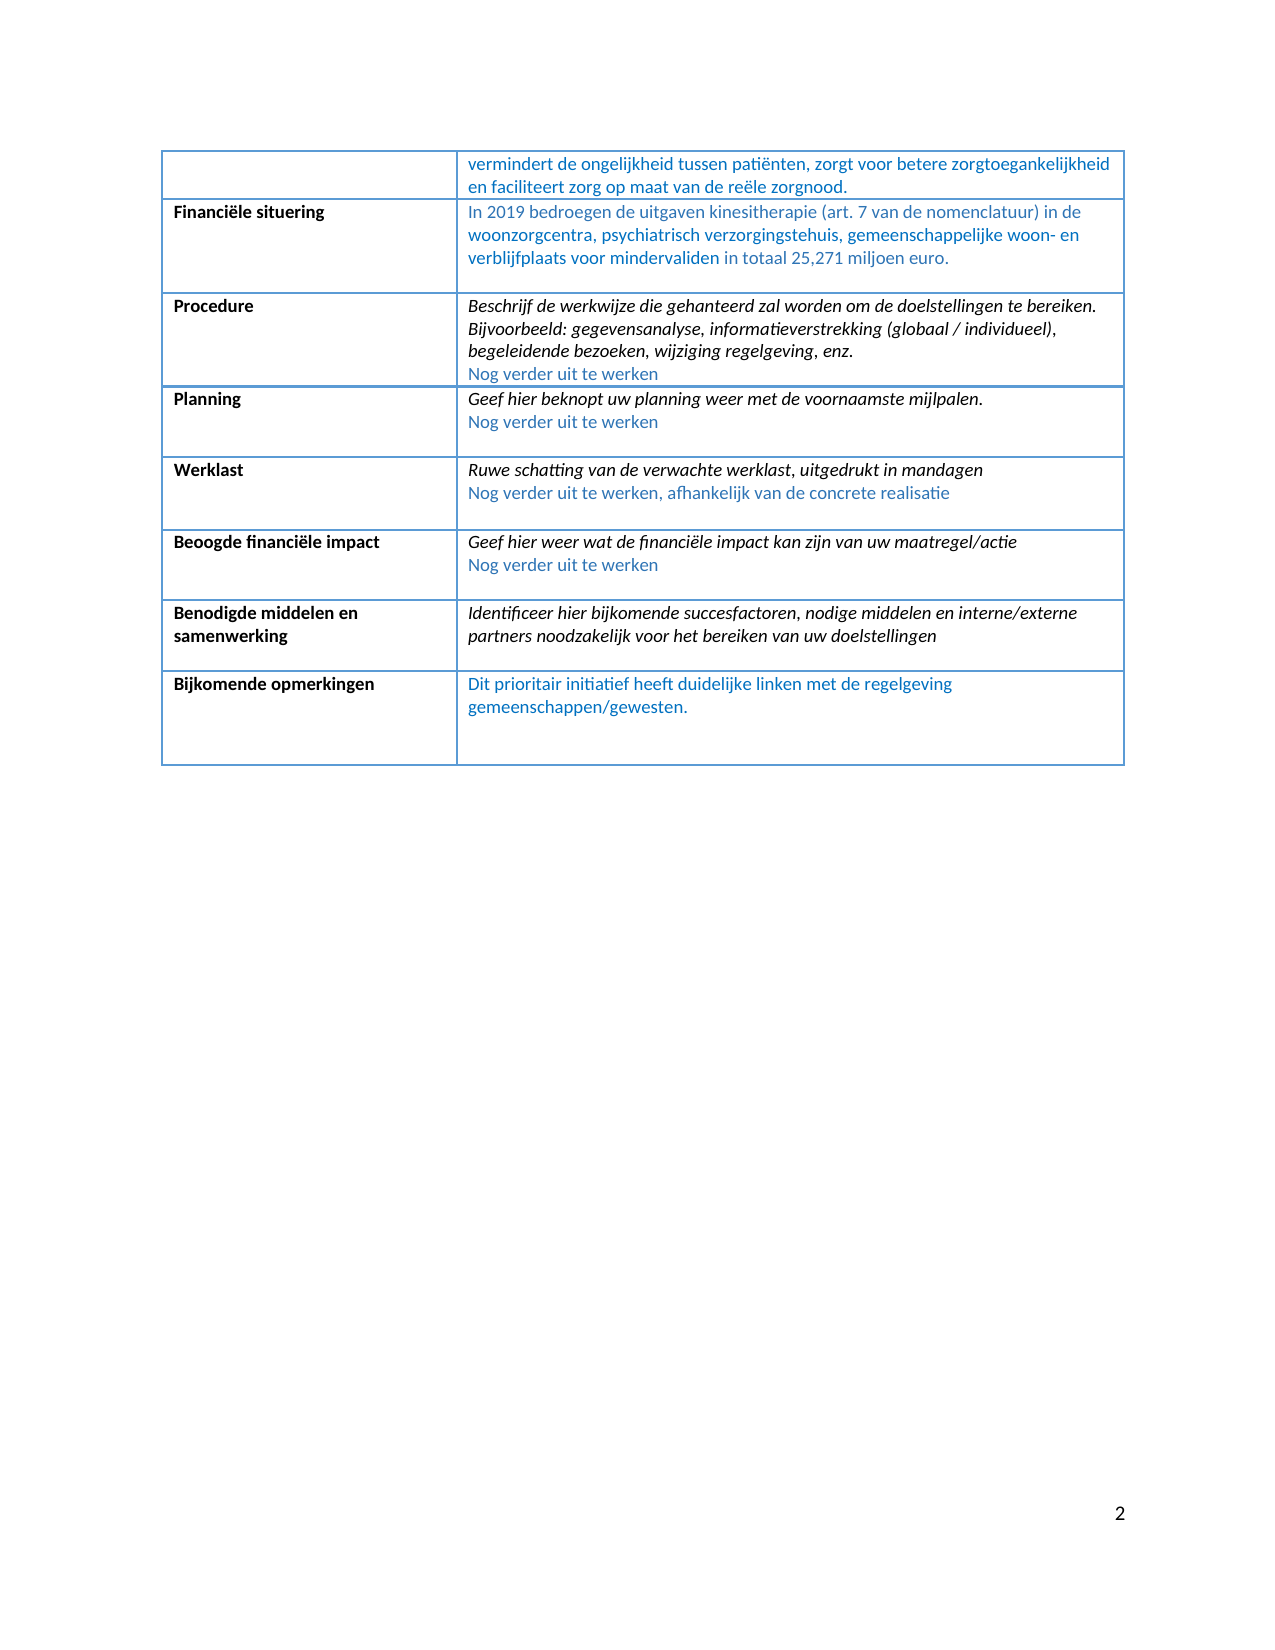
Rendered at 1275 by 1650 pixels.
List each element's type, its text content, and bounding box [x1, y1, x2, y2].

table_cell Identificeer hier bijkomende succesfactoren, nodige middelen en interne/externe partners noodzakelijk voor het bereiken van uw doelstellingen [458, 601, 1123, 670]
table_cell Financiële situering [163, 200, 456, 292]
table_cell Procedure [163, 294, 456, 385]
table_cell Beschrijf de werkwijze die gehanteerd zal worden om de doelstellingen te bereiken. Bijvoorbeeld: gegevensanalyse, informatieverstrekking (globaal / individueel), begeleidende bezoeken, wijziging regelgeving, enz. Nog verder uit te werken [458, 294, 1123, 385]
table_cell Dit prioritair initiatief heeft duidelijke linken met de regelgeving gemeenschappen/gewesten. [458, 672, 1123, 764]
table_cell Bijkomende opmerkingen [163, 672, 456, 764]
table_cell Ruwe schatting van de verwachte werklast, uitgedrukt in mandagen Nog verder uit te werken, afhankelijk van de concrete realisatie [458, 458, 1123, 528]
table_cell Beoogde financiële impact [163, 531, 456, 599]
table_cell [163, 152, 456, 198]
table_cell Planning [163, 388, 456, 456]
table_cell Geef hier beknopt uw planning weer met de voornaamste mijlpalen. Nog verder uit te werken [458, 388, 1123, 456]
table_cell In 2019 bedroegen de uitgaven kinesitherapie (art. 7 van de nomenclatuur) in de woonzorgcentra, psychiatrisch verzorgingstehuis, gemeenschappelijke woon- en verblijfplaats voor mindervaliden in totaal 25,271 miljoen euro. [458, 200, 1123, 292]
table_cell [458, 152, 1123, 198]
table_cell Benodigde middelen en samenwerking [163, 601, 456, 670]
table_cell Werklast [163, 458, 456, 528]
table_cell Geef hier weer wat de financiële impact kan zijn van uw maatregel/actie Nog verder uit te werken [458, 531, 1123, 599]
